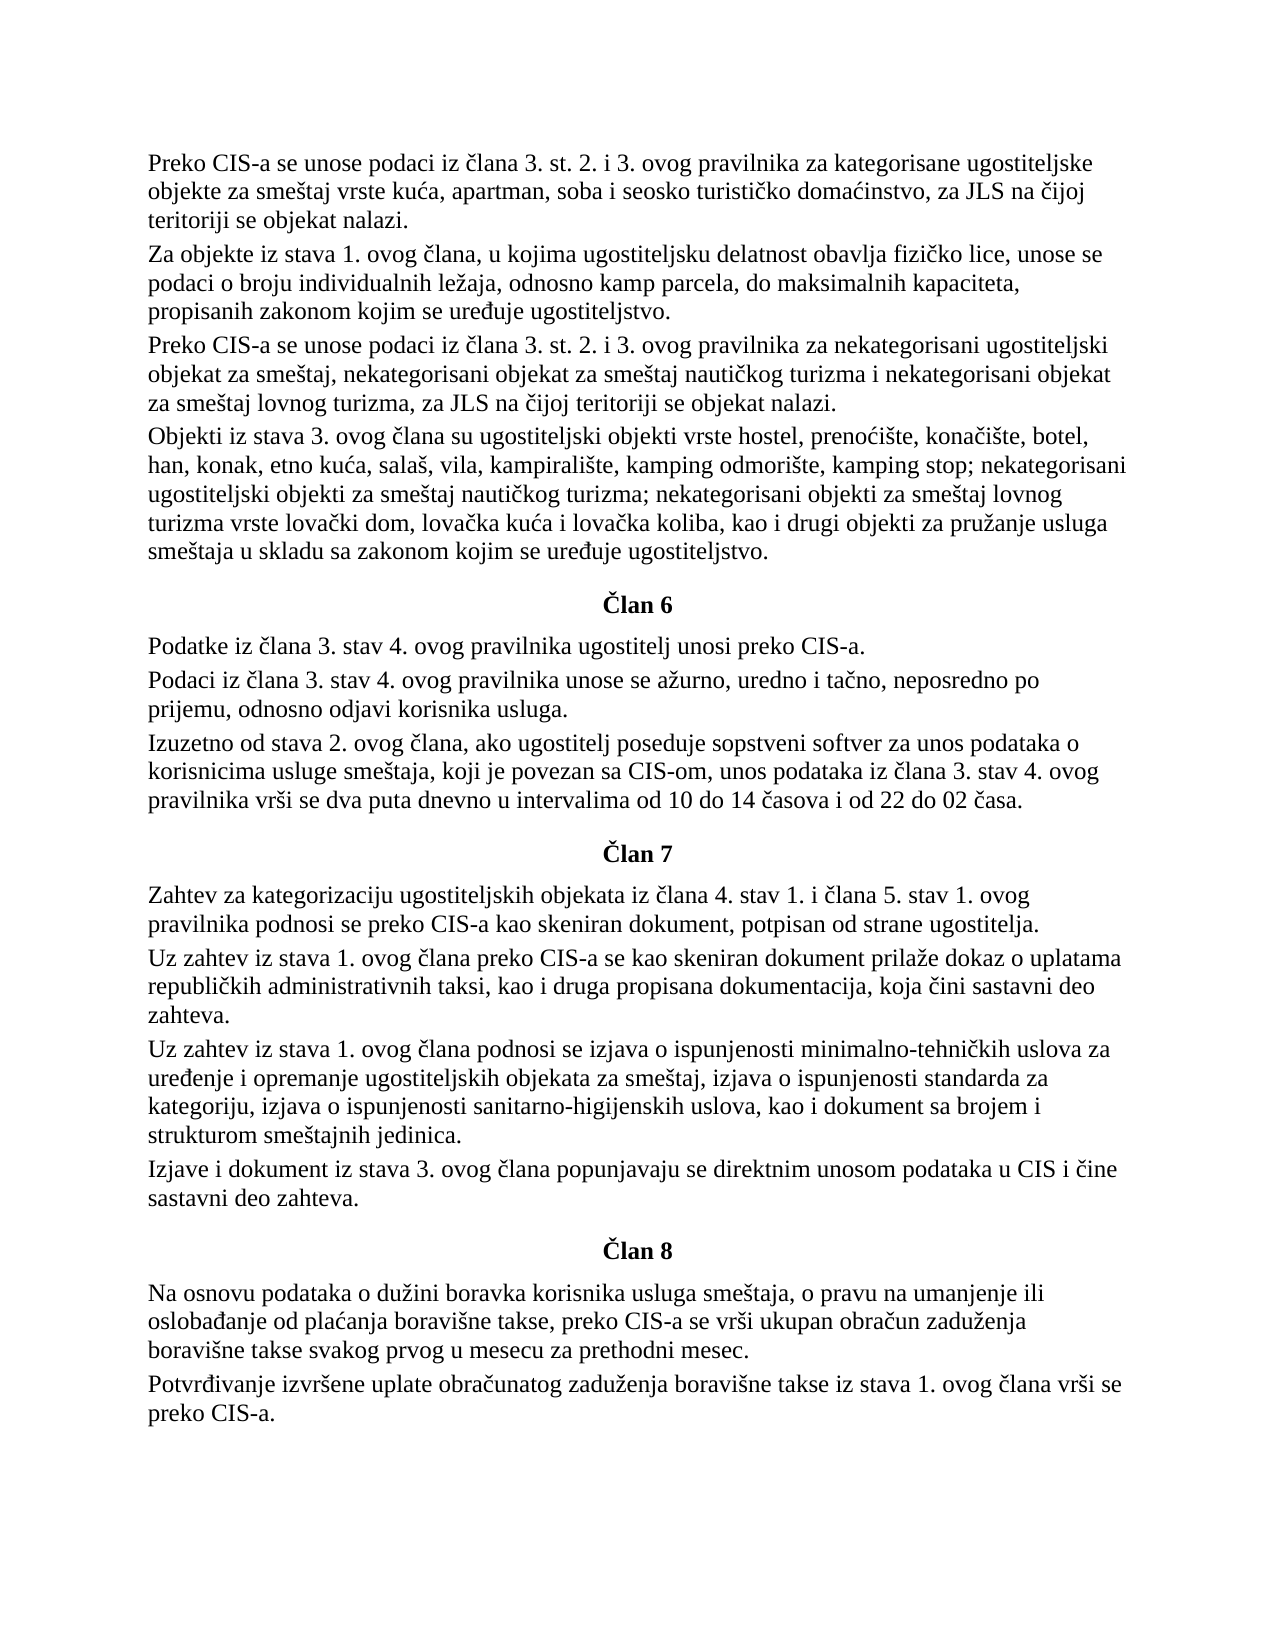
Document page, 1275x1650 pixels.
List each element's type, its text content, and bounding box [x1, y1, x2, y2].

text Zahtev za kategorizaciju ugostiteljskih objekata iz člana 4. stav 1. i člana 5. stav 1. ovog pravilnika podnosi se preko CIS-a kao skeniran dokument, potpisan od strane ugostitelja. [148, 880, 1127, 938]
text Objekti iz stava 3. ovog člana su ugostiteljski objekti vrste hostel, prenoćište, konačište, botel, han, konak, etno kuća, salaš, vila, kampiralište, kamping odmorište, kamping stop; nekategorisani ugostiteljski objekti za smeštaj nautičkog turizma; nekategorisani objekti za smeštaj lovnog turizma vrste lovački dom, lovačka kuća i lovačka koliba, kao i drugi objekti za pružanje usluga smeštaja u skladu sa zakonom kojim se uređuje ugostiteljstvo. [148, 421, 1127, 565]
text Potvrđivanje izvršene uplate obračunatog zaduženja boravišne takse iz stava 1. ovog člana vrši se preko CIS-a. [148, 1369, 1127, 1426]
text Na osnovu podataka o dužini boravka korisnika usluga smeštaja, o pravu na umanjenje ili oslobađanje od plaćanja boravišne takse, preko CIS-a se vrši ukupan obračun zaduženja boravišne takse svakog prvog u mesecu za prethodni mesec. [148, 1278, 1127, 1364]
text Za objekte iz stava 1. ovog člana, u kojima ugostiteljsku delatnost obavlja fizičko lice, unose se podaci o broju individualnih ležaja, odnosno kamp parcela, do maksimalnih kapaciteta, propisanih zakonom kojim se uređuje ugostiteljstvo. [148, 239, 1127, 325]
text Član 6 [148, 590, 1127, 619]
text Podatke iz člana 3. stav 4. ovog pravilnika ugostitelj unosi preko CIS-a. [148, 631, 1127, 660]
text Podaci iz člana 3. stav 4. ovog pravilnika unose se ažurno, uredno i tačno, neposredno po prijemu, odnosno odjavi korisnika usluga. [148, 665, 1127, 723]
text Preko CIS-a se unose podaci iz člana 3. st. 2. i 3. ovog pravilnika za nekategorisani ugostiteljski objekat za smeštaj, nekategorisani objekat za smeštaj nautičkog turizma i nekategorisani objekat za smeštaj lovnog turizma, za JLS na čijoj teritoriji se objekat nalazi. [148, 330, 1127, 416]
text Član 7 [148, 839, 1127, 868]
text Uz zahtev iz stava 1. ovog člana preko CIS-a se kao skeniran dokument prilaže dokaz o uplatama republičkih administrativnih taksi, kao i druga propisana dokumentacija, koja čini sastavni deo zahteva. [148, 943, 1127, 1029]
text Uz zahtev iz stava 1. ovog člana podnosi se izjava o ispunjenosti minimalno-tehničkih uslova za uređenje i opremanje ugostiteljskih objekata za smeštaj, izjava o ispunjenosti standarda za kategoriju, izjava o ispunjenosti sanitarno-higijenskih uslova, kao i dokument sa brojem i strukturom smeštajnih jedinica. [148, 1034, 1127, 1149]
text Izuzetno od stava 2. ovog člana, ako ugostitelj poseduje sopstveni softver za unos podataka o korisnicima usluge smeštaja, koji je povezan sa CIS-om, unos podataka iz člana 3. stav 4. ovog pravilnika vrši se dva puta dnevno u intervalima od 10 do 14 časova i od 22 do 02 časa. [148, 728, 1127, 814]
text Član 8 [148, 1236, 1127, 1265]
text Izjave i dokument iz stava 3. ovog člana popunjavaju se direktnim unosom podataka u CIS i čine sastavni deo zahteva. [148, 1154, 1127, 1211]
text Preko CIS-a se unose podaci iz člana 3. st. 2. i 3. ovog pravilnika za kategorisane ugostiteljske objekte za smeštaj vrste kuća, apartman, soba i seosko turističko domaćinstvo, za JLS na čijoj teritoriji se objekat nalazi. [148, 148, 1127, 234]
